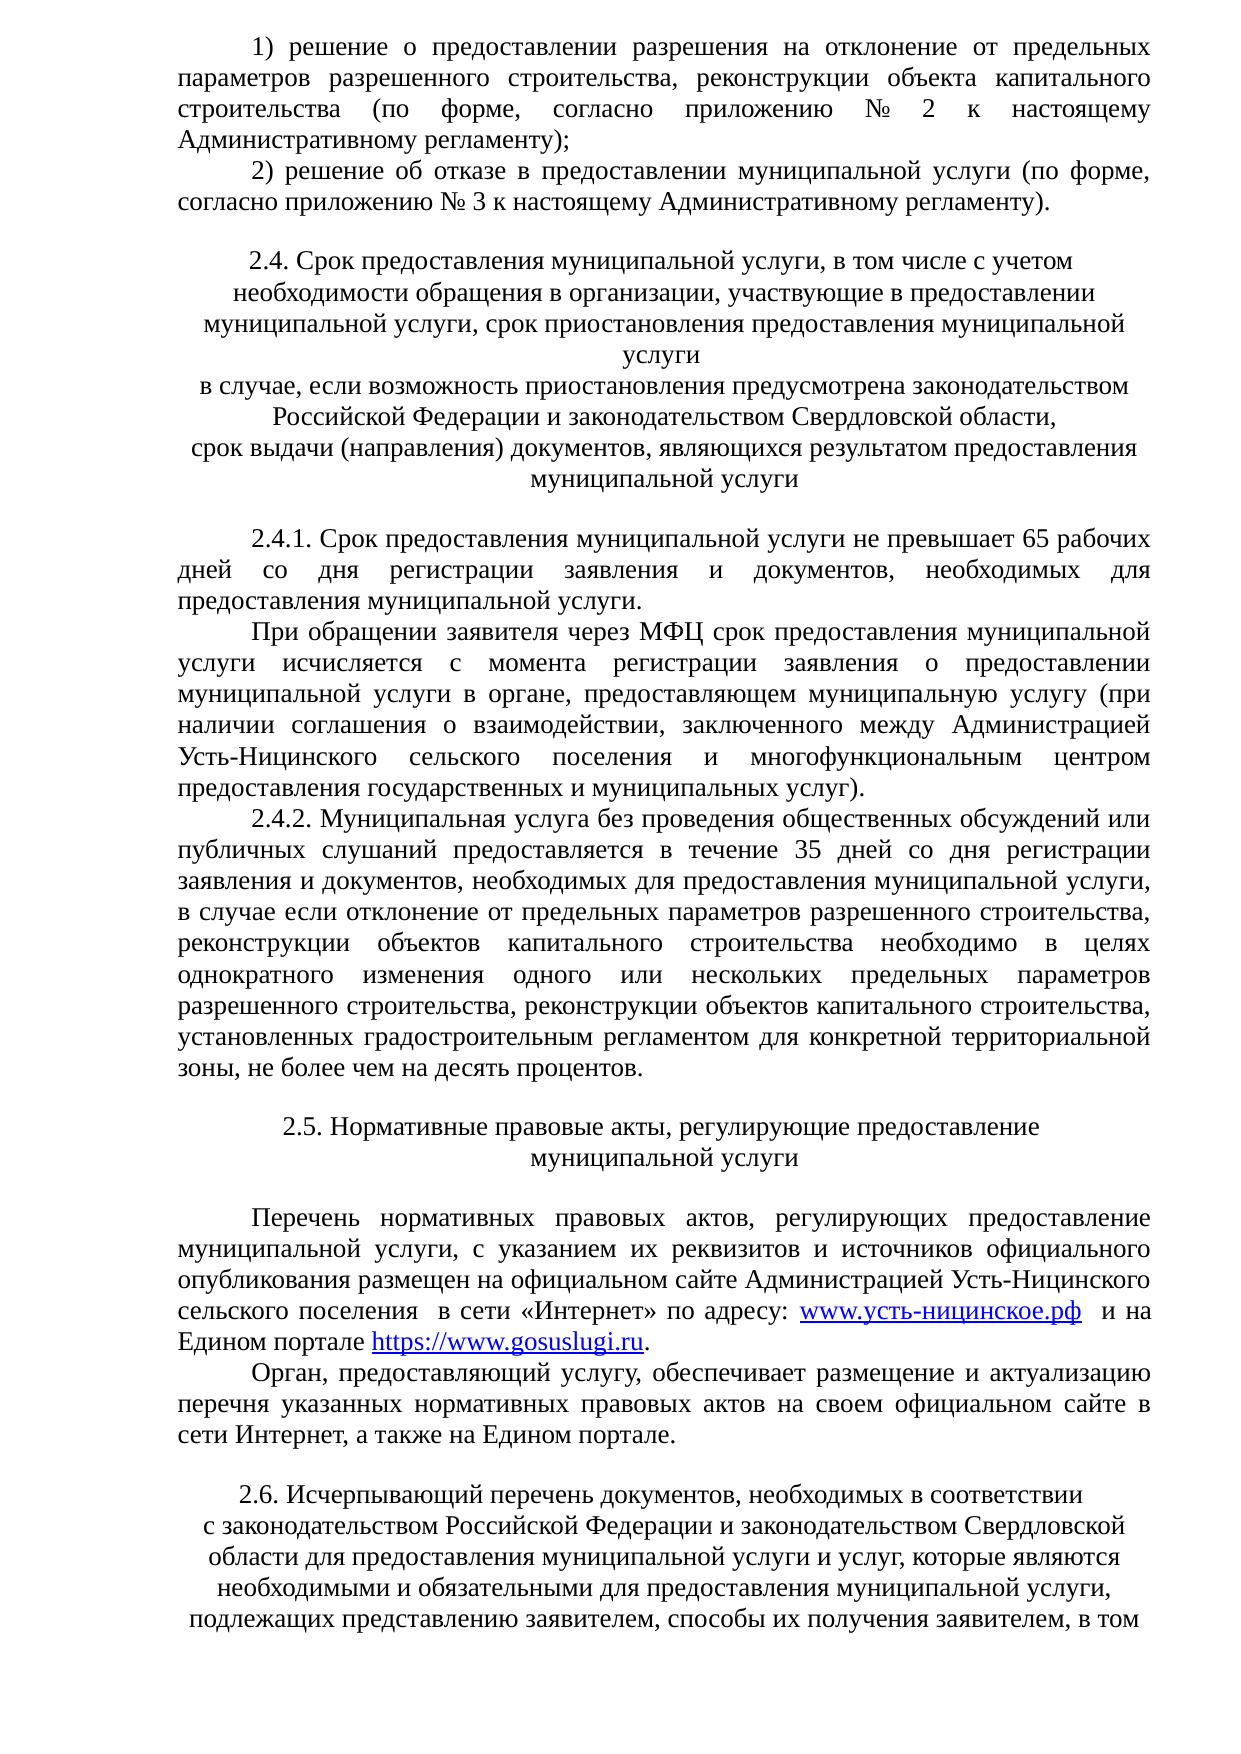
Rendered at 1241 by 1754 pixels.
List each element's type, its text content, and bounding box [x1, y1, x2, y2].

text 2.4.2. Муниципальная услуга без проведения общественных обсуждений или публичных слушаний предоставляется в течение 35 дней со дня регистрации заявления и документов, необходимых для предоставления муниципальной услуги, в случае если отклонение от предельных параметров разрешенного строительства, реконструкции объектов капитального строительства необходимо в целях однократного изменения одного или нескольких предельных параметров разрешенного строительства, реконструкции объектов капитального строительства, установленных градостроительным регламентом для конкретной территориальной зоны, не более чем на десять процентов. [177, 802, 1152, 1082]
text 2.4.1. Срок предоставления муниципальной услуги не превышает 65 рабочих дней со дня регистрации заявления и документов, необходимых для предоставления муниципальной услуги. [177, 522, 1152, 615]
text 2.4. Срок предоставления муниципальной услуги, в том числе с учетом необходимости обращения в организации, участвующие в предоставлении муниципальной услуги, срок приостановления предоставления муниципальной услуги в случае, если возможность приостановления предусмотрена законодательством Российской Федерации и законодательством Свердловской области, [177, 244, 1152, 431]
text 2.5. Нормативные правовые акты, регулирующие предоставление муниципальной услуги [177, 1110, 1152, 1173]
text При обращении заявителя через МФЦ срок предоставления муниципальной услуги исчисляется с момента регистрации заявления о предоставлении муниципальной услуги в органе, предоставляющем муниципальную услугу (при наличии соглашения о взаимодействии, заключенного между Администрацией Усть-Ницинского сельского поселения и многофункциональным центром предоставления государственных и муниципальных услуг). [177, 615, 1152, 802]
text срок выдачи (направления) документов, являющихся результатом предоставления муниципальной услуги [177, 431, 1152, 494]
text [177, 1478, 1152, 1633]
text 2) решение об отказе в предоставлении муниципальной услуги (по форме, согласно приложению № 3 к настоящему Административному регламенту). [177, 154, 1152, 216]
text Перечень нормативных правовых актов, регулирующих предоставление муниципальной услуги, с указанием их реквизитов и источников официального опубликования размещен на официальном сайте Администрацией Усть-Ницинского сельского поселения в сети «Интернет» по адресу: www.усть-ницинское.рф и на Едином портале https://www.gosuslugi.ru. [177, 1201, 1152, 1356]
text 1) решение о предоставлении разрешения на отклонение от предельных параметров разрешенного строительства, реконструкции объекта капитального строительства (по форме, согласно приложению № 2 к настоящему Административному регламенту); [177, 29, 1152, 154]
text Орган, предоставляющий услугу, обеспечивает размещение и актуализацию перечня указанных нормативных правовых актов на своем официальном сайте в сети Интернет, а также на Едином портале. [177, 1356, 1152, 1450]
